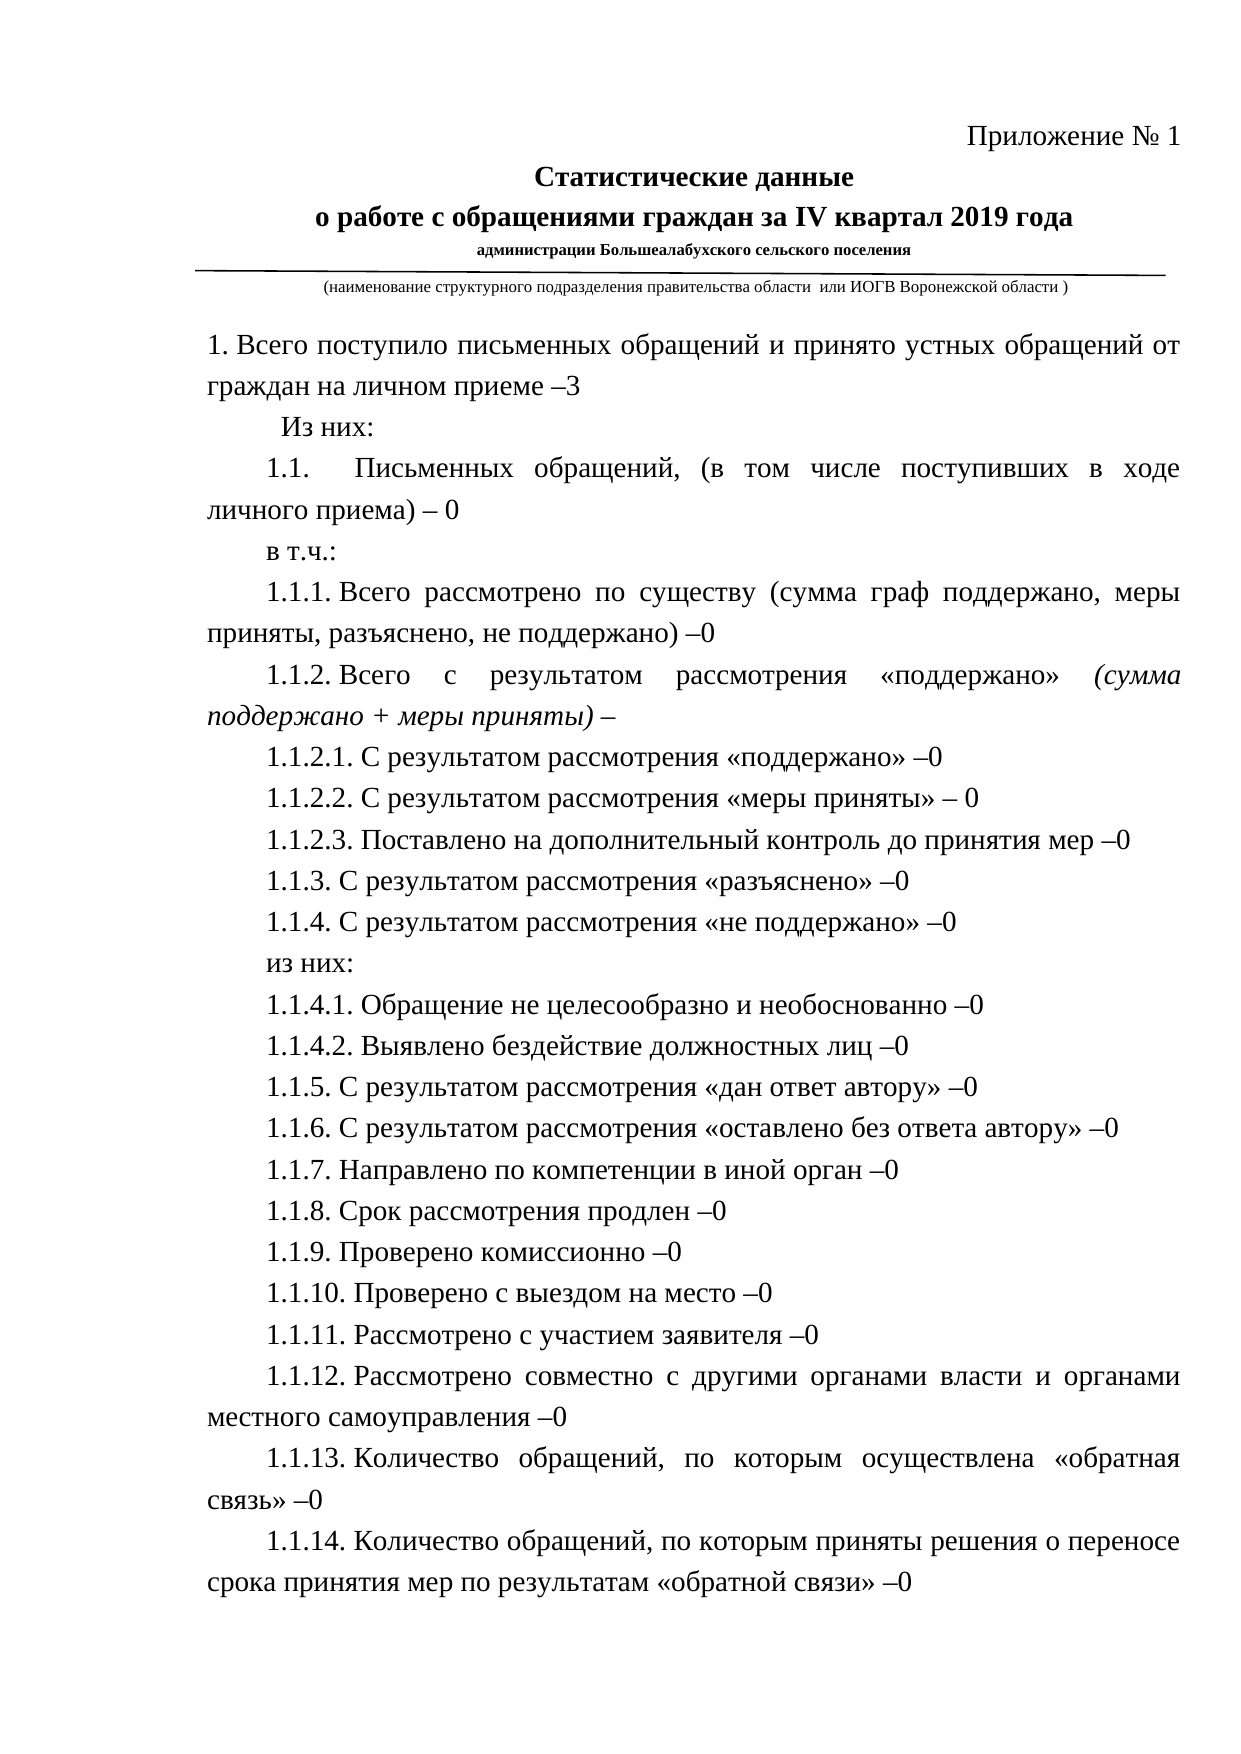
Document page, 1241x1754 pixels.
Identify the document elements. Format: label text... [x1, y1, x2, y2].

text в т.ч.: [207, 533, 1181, 567]
text 1.1.9. Проверено комиссионно –0 [207, 1234, 1181, 1268]
text 1.1.2. Всего с результатом рассмотрения «поддержано» (сумма поддержано + меры приняты) – [207, 657, 1181, 732]
list Письменных обращений, (в том числе поступивших в ходе личного приема) – 0 [207, 451, 1181, 525]
text 1.1.3. С результатом рассмотрения «разъяснено» –0 [207, 863, 1181, 897]
text 1.1.14. Количество обращений, по которым приняты решения о переносе срока принятия мер по результатам «обратной связи» –0 [207, 1523, 1181, 1598]
text Приложение № 1 [207, 118, 1181, 152]
text (наименование структурного подразделения правительства области или ИОГВ Воронежской области ) [207, 263, 1181, 296]
text 1.1.1. Всего рассмотрено по существу (сумма граф поддержано, меры приняты, разъяснено, не поддержано) –0 [207, 574, 1181, 649]
text 1.1.2.2. С результатом рассмотрения «меры приняты» – 0 [207, 781, 1181, 814]
text 1.1.2.1. С результатом рассмотрения «поддержано» –0 [207, 739, 1181, 773]
text 1.1.7. Направлено по компетенции в иной орган –0 [207, 1152, 1181, 1185]
text 1.1.5. С результатом рассмотрения «дан ответ автору» –0 [207, 1069, 1181, 1103]
text 1.1.4.2. Выявлено бездействие должностных лиц –0 [207, 1028, 1181, 1062]
text 1.1.8. Срок рассмотрения продлен –0 [207, 1193, 1181, 1227]
text Из них: [207, 409, 1181, 443]
text из них: [207, 946, 1181, 979]
text 1.1.11. Рассмотрено с участием заявителя –0 [207, 1317, 1181, 1350]
text 1.1.4.1. Обращение не целесообразно и необоснованно –0 [207, 987, 1181, 1020]
text 1. Всего поступило письменных обращений и принято устных обращений от граждан на личном приеме –3 [207, 327, 1181, 402]
text 1.1.12. Рассмотрено совместно с другими органами власти и органами местного самоуправления –0 [207, 1358, 1181, 1433]
text 1.1.13. Количество обращений, по которым осуществлена «обратная связь» –0 [207, 1441, 1181, 1515]
text администрации Большеалабухского сельского поселения [207, 240, 1181, 259]
text 1.1.6. С результатом рассмотрения «оставлено без ответа автору» –0 [207, 1111, 1181, 1144]
text о работе с обращениями граждан за IV квартал 2019 года [207, 199, 1181, 233]
text Статистические данные [207, 159, 1181, 192]
text 1.1.2.3. Поставлено на дополнительный контроль до принятия мер –0 [207, 822, 1181, 855]
text 1.1.4. С результатом рассмотрения «не поддержано» –0 [207, 904, 1181, 938]
text 1.1.10. Проверено с выездом на место –0 [207, 1276, 1181, 1309]
